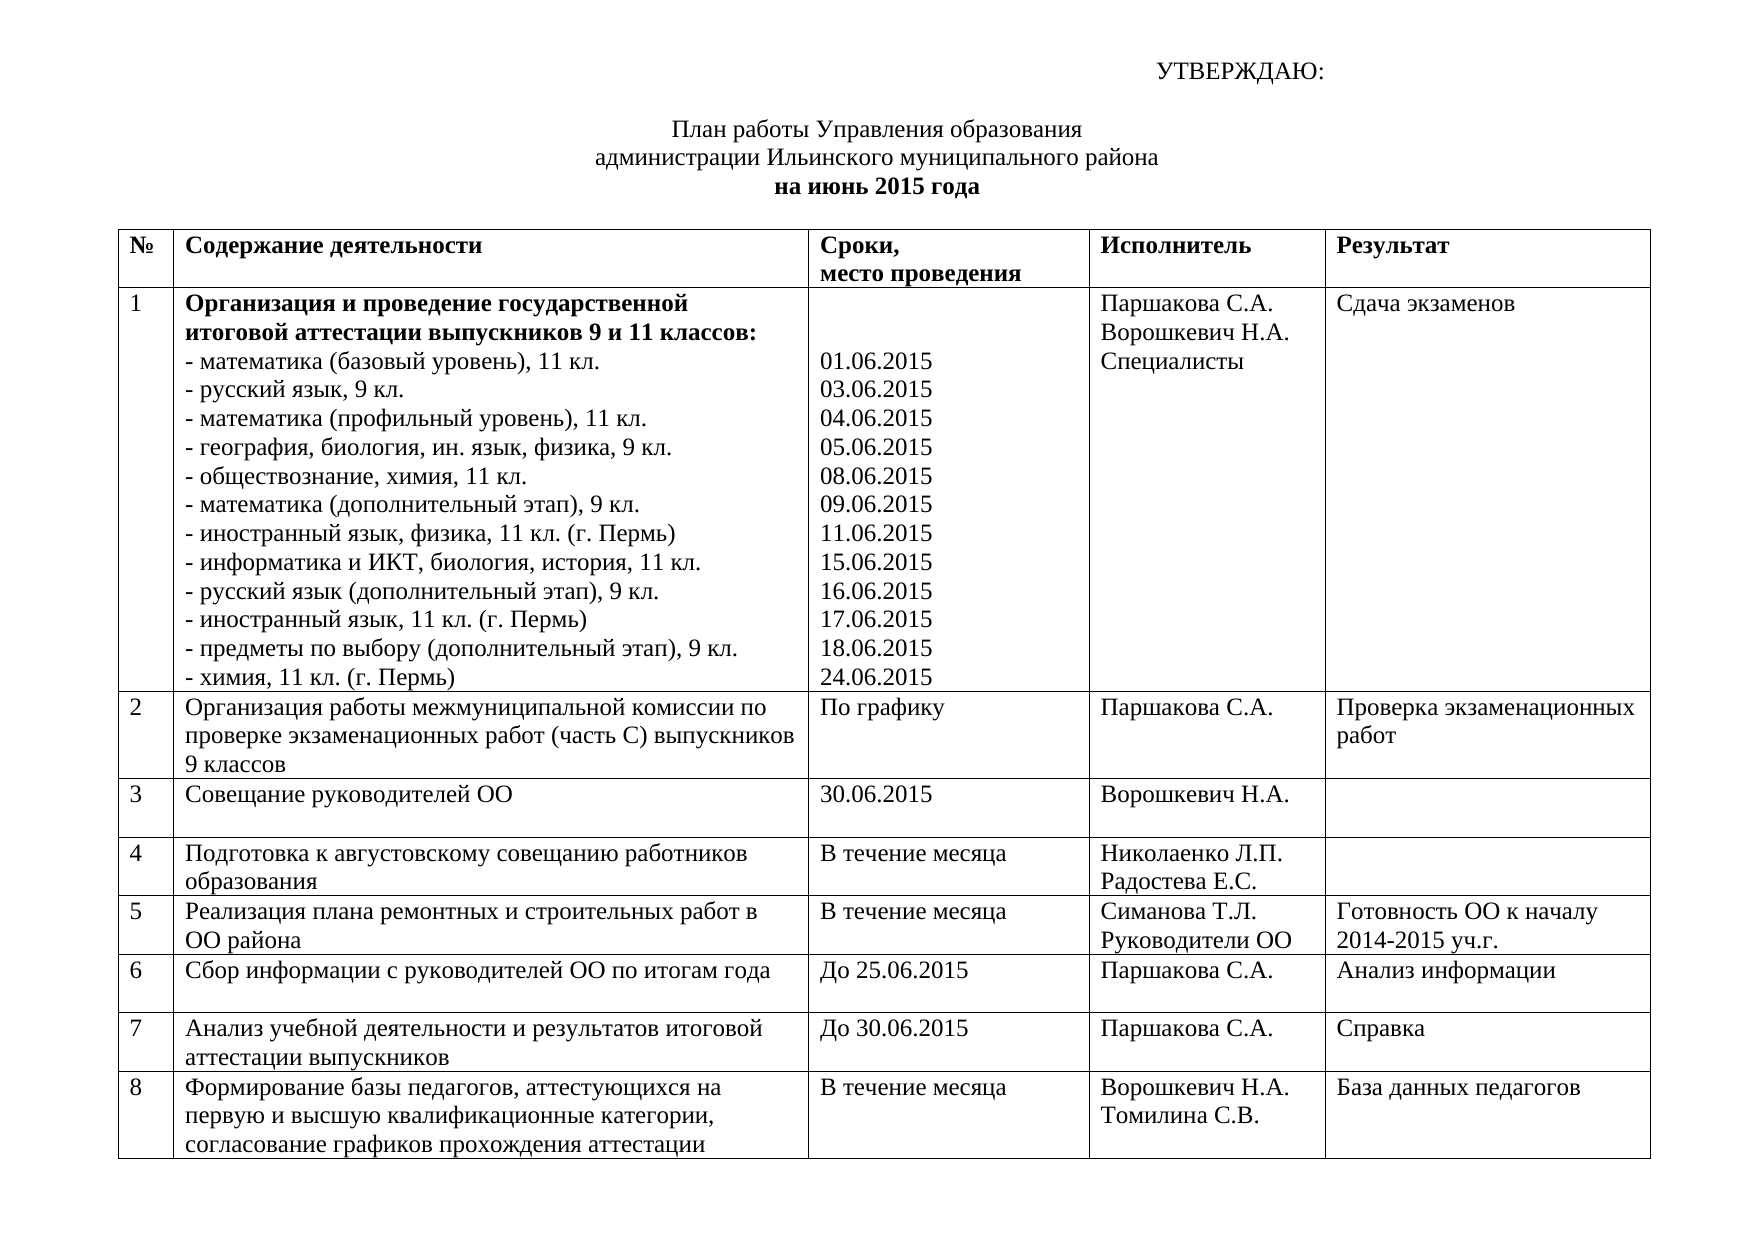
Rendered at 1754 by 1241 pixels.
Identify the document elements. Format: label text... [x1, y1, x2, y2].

table_cell [1326, 838, 1650, 895]
table_cell Паршакова С.А. [1090, 692, 1325, 778]
table_cell 2 [119, 692, 173, 778]
table_cell Сдача экзаменов [1326, 288, 1650, 691]
table_cell Проверка экзаменационных работ [1326, 692, 1650, 778]
table_cell Организация работы межмуниципальной комиссии по проверке экзаменационных работ (часть С) выпускников 9 классов [174, 692, 808, 778]
table_cell 4 [119, 838, 173, 895]
text УТВЕРЖДАЮ: [118, 56, 1636, 85]
table_cell Анализ учебной деятельности и результатов итоговой аттестации выпускников [174, 1013, 808, 1071]
table_cell Совещание руководителей ОО [174, 779, 808, 837]
table_cell Ворошкевич Н.А. Томилина С.В. [1090, 1072, 1325, 1158]
table_cell Паршакова С.А. [1090, 1013, 1325, 1071]
table_cell Анализ информации [1326, 955, 1650, 1012]
table_cell Справка [1326, 1013, 1650, 1071]
table_header № [119, 230, 173, 287]
table_cell Формирование базы педагогов, аттестующихся на первую и высшую квалификационные категории, согласование графиков прохождения аттестации [174, 1072, 808, 1158]
table_header Результат [1326, 230, 1650, 287]
table_cell Реализация плана ремонтных и строительных работ в ОО района [174, 896, 808, 954]
table_cell Сбор информации с руководителей ОО по итогам года [174, 955, 808, 1012]
text администрации Ильинского муниципального района [118, 142, 1636, 171]
table_cell Подготовка к августовскому совещанию работников образования [174, 838, 808, 895]
table_cell Паршакова С.А. Ворошкевич Н.А. Специалисты [1090, 288, 1325, 691]
table_cell В течение месяца [809, 838, 1089, 895]
table_cell [1326, 779, 1650, 837]
table_cell 1 [119, 288, 173, 691]
table_cell 6 [119, 955, 173, 1012]
table_cell Организация и проведение государственной итоговой аттестации выпускников 9 и 11 классов: - математика (базовый уровень), 11 кл. - русский язык, 9 кл. - математика (профильный уровень), 11 кл. - география, биология, ин. язык, физика, 9 кл. - обществознание, химия, 11 кл. - математика (дополнительный этап), 9 кл. - иностранный язык, физика, 11 кл. (г. Пермь) - информатика и ИКТ, биология, история, 11 кл. - русский язык (дополнительный этап), 9 кл. - иностранный язык, 11 кл. (г. Пермь) - предметы по выбору (дополнительный этап), 9 кл. - химия, 11 кл. (г. Пермь) [174, 288, 808, 691]
table_cell Симанова Т.Л. Руководители ОО [1090, 896, 1325, 954]
table_cell Ворошкевич Н.А. [1090, 779, 1325, 837]
table_cell До 30.06.2015 [809, 1013, 1089, 1071]
table_cell 3 [119, 779, 173, 837]
table_cell До 25.06.2015 [809, 955, 1089, 1012]
table_header Содержание деятельности [174, 230, 808, 287]
table_cell 8 [119, 1072, 173, 1158]
table_cell Паршакова С.А. [1090, 955, 1325, 1012]
text План работы Управления образования [118, 114, 1636, 142]
table_cell 01.06.2015 03.06.2015 04.06.2015 05.06.2015 08.06.2015 09.06.2015 11.06.2015 15.06.2015 16.06.2015 17.06.2015 18.06.2015 24.06.2015 [809, 288, 1089, 691]
table_cell 5 [119, 896, 173, 954]
table_cell По графику [809, 692, 1089, 778]
table_header Исполнитель [1090, 230, 1325, 287]
table_cell В течение месяца [809, 1072, 1089, 1158]
table_cell База данных педагогов [1326, 1072, 1650, 1158]
table_cell В течение месяца [809, 896, 1089, 954]
table_cell Готовность ОО к началу 2014-2015 уч.г. [1326, 896, 1650, 954]
text на июнь 2015 года [118, 171, 1636, 200]
table_cell 30.06.2015 [809, 779, 1089, 837]
table_cell 7 [119, 1013, 173, 1071]
table_cell Николаенко Л.П. Радостева Е.С. [1090, 838, 1325, 895]
table_header Сроки, место проведения [809, 230, 1089, 287]
